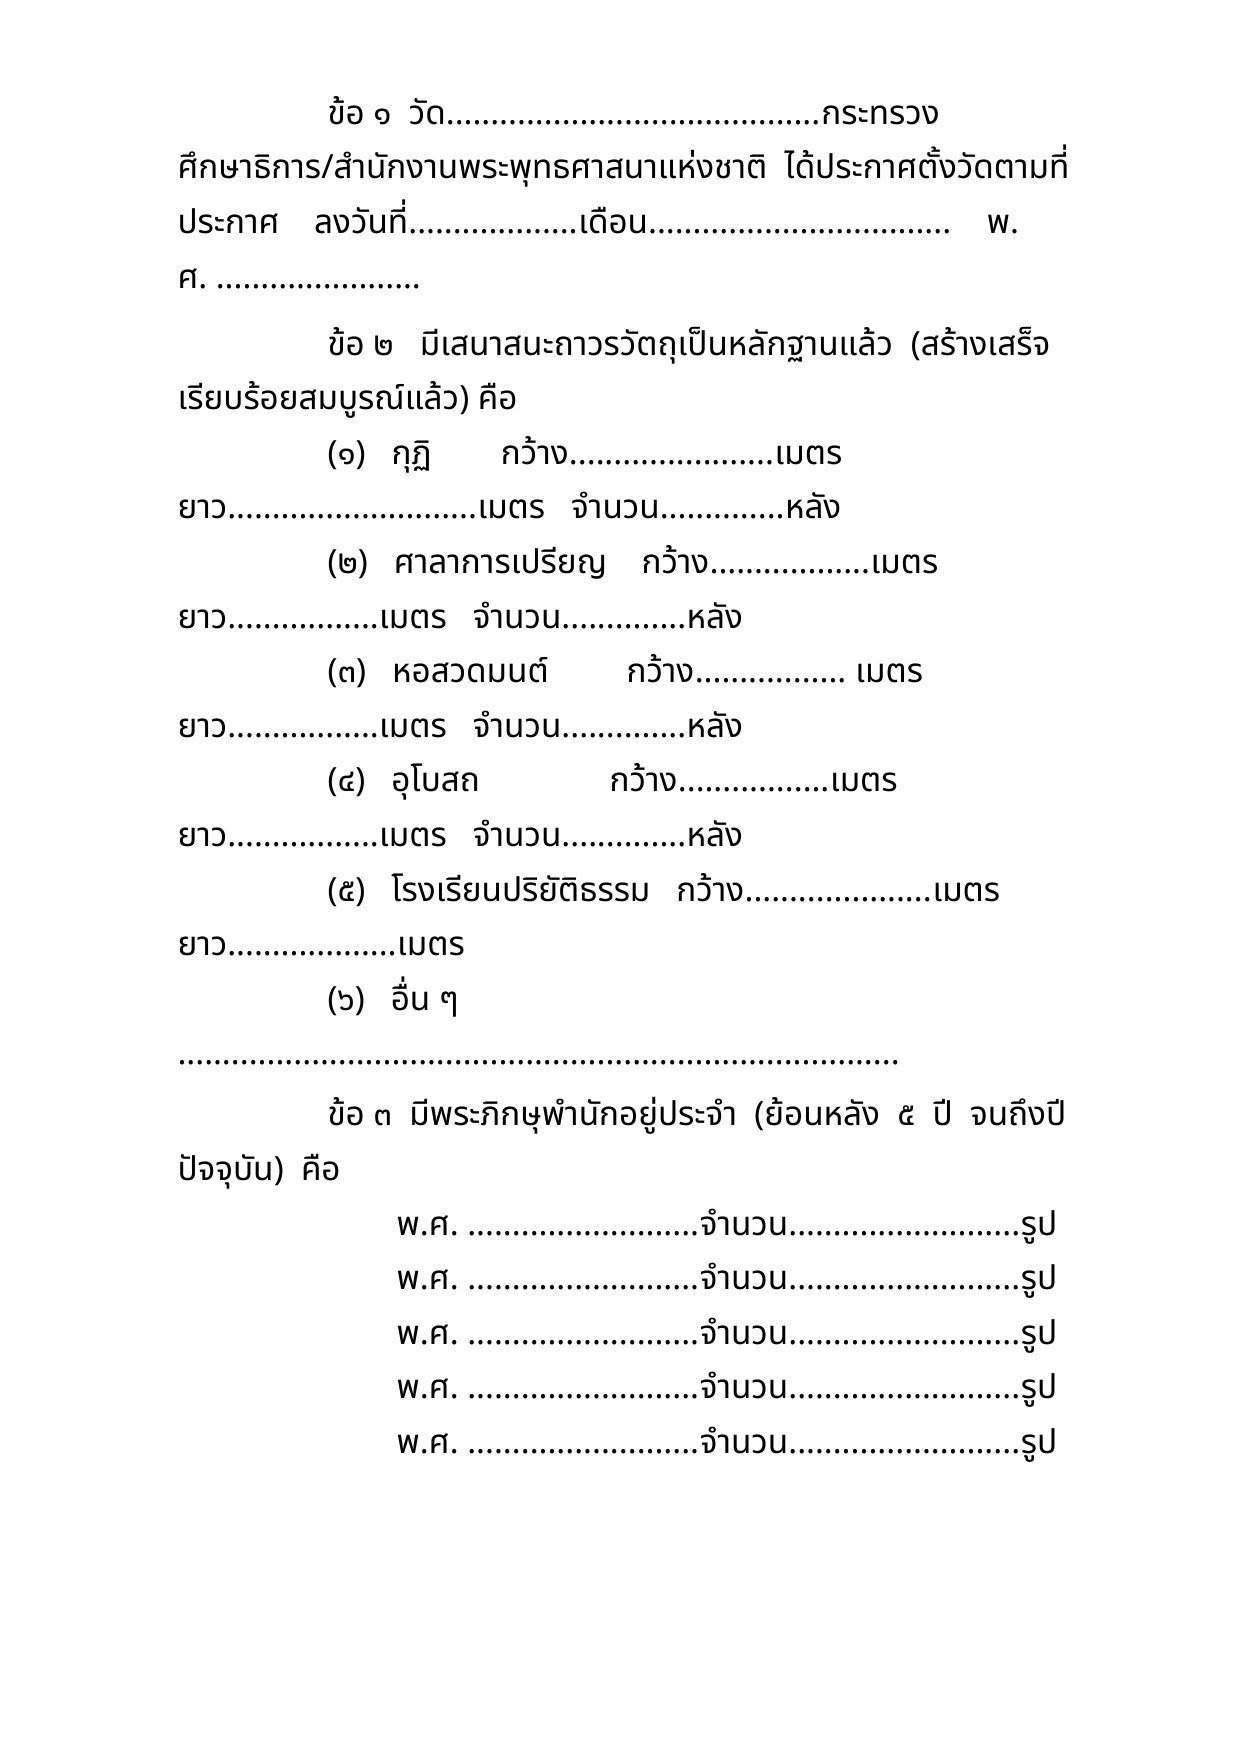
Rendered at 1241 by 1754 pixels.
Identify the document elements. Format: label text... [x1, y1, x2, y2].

text พ.ศ. ..........................จำนวน..........................รูป [177, 1418, 1122, 1468]
text (๕) โรงเรียนปริยัติธรรม กว้าง.....................เมตร ยาว...................เมตร [177, 865, 1122, 971]
text พ.ศ. ..........................จำนวน..........................รูป [177, 1199, 1122, 1250]
text (๖) อื่น ๆ ................................................................................. [177, 974, 1122, 1074]
text พ.ศ. ..........................จำนวน..........................รูป [177, 1254, 1122, 1304]
text ข้อ ๑ วัด..........................................กระทรวงศึกษาธิการ/สำนักงานพระพุทธศาสนาแห่งชาติ ได้ประกาศตั้งวัดตามที่ประกาศ ลงวันที่...................เดือน.................................. พ. ศ. ....................... [177, 89, 1122, 303]
text (๑) กุฏิ กว้าง.......................เมตร ยาว............................เมตร จำนวน..............หลัง [177, 429, 1122, 534]
text (๒) ศาลาการเปรียญ กว้าง..................เมตร ยาว.................เมตร จำนวน..............หลัง [177, 538, 1122, 643]
text พ.ศ. ..........................จำนวน..........................รูป [177, 1363, 1122, 1414]
text (๓) หอสวดมนต์ กว้าง................. เมตร ยาว.................เมตร จำนวน..............หลัง [177, 647, 1122, 752]
text (๔) อุโบสถ กว้าง.................เมตร ยาว.................เมตร จำนวน..............หลัง [177, 756, 1122, 861]
text พ.ศ. ..........................จำนวน..........................รูป [177, 1308, 1122, 1359]
text ข้อ ๓ มีพระภิกษุพำนักอยู่ประจำ (ย้อนหลัง ๕ ปี จนถึงปีปัจจุบัน) คือ [177, 1090, 1122, 1195]
text ข้อ ๒ มีเสนาสนะถาวรวัตถุเป็นหลักฐานแล้ว (สร้างเสร็จเรียบร้อยสมบูรณ์แล้ว) คือ [177, 319, 1122, 425]
